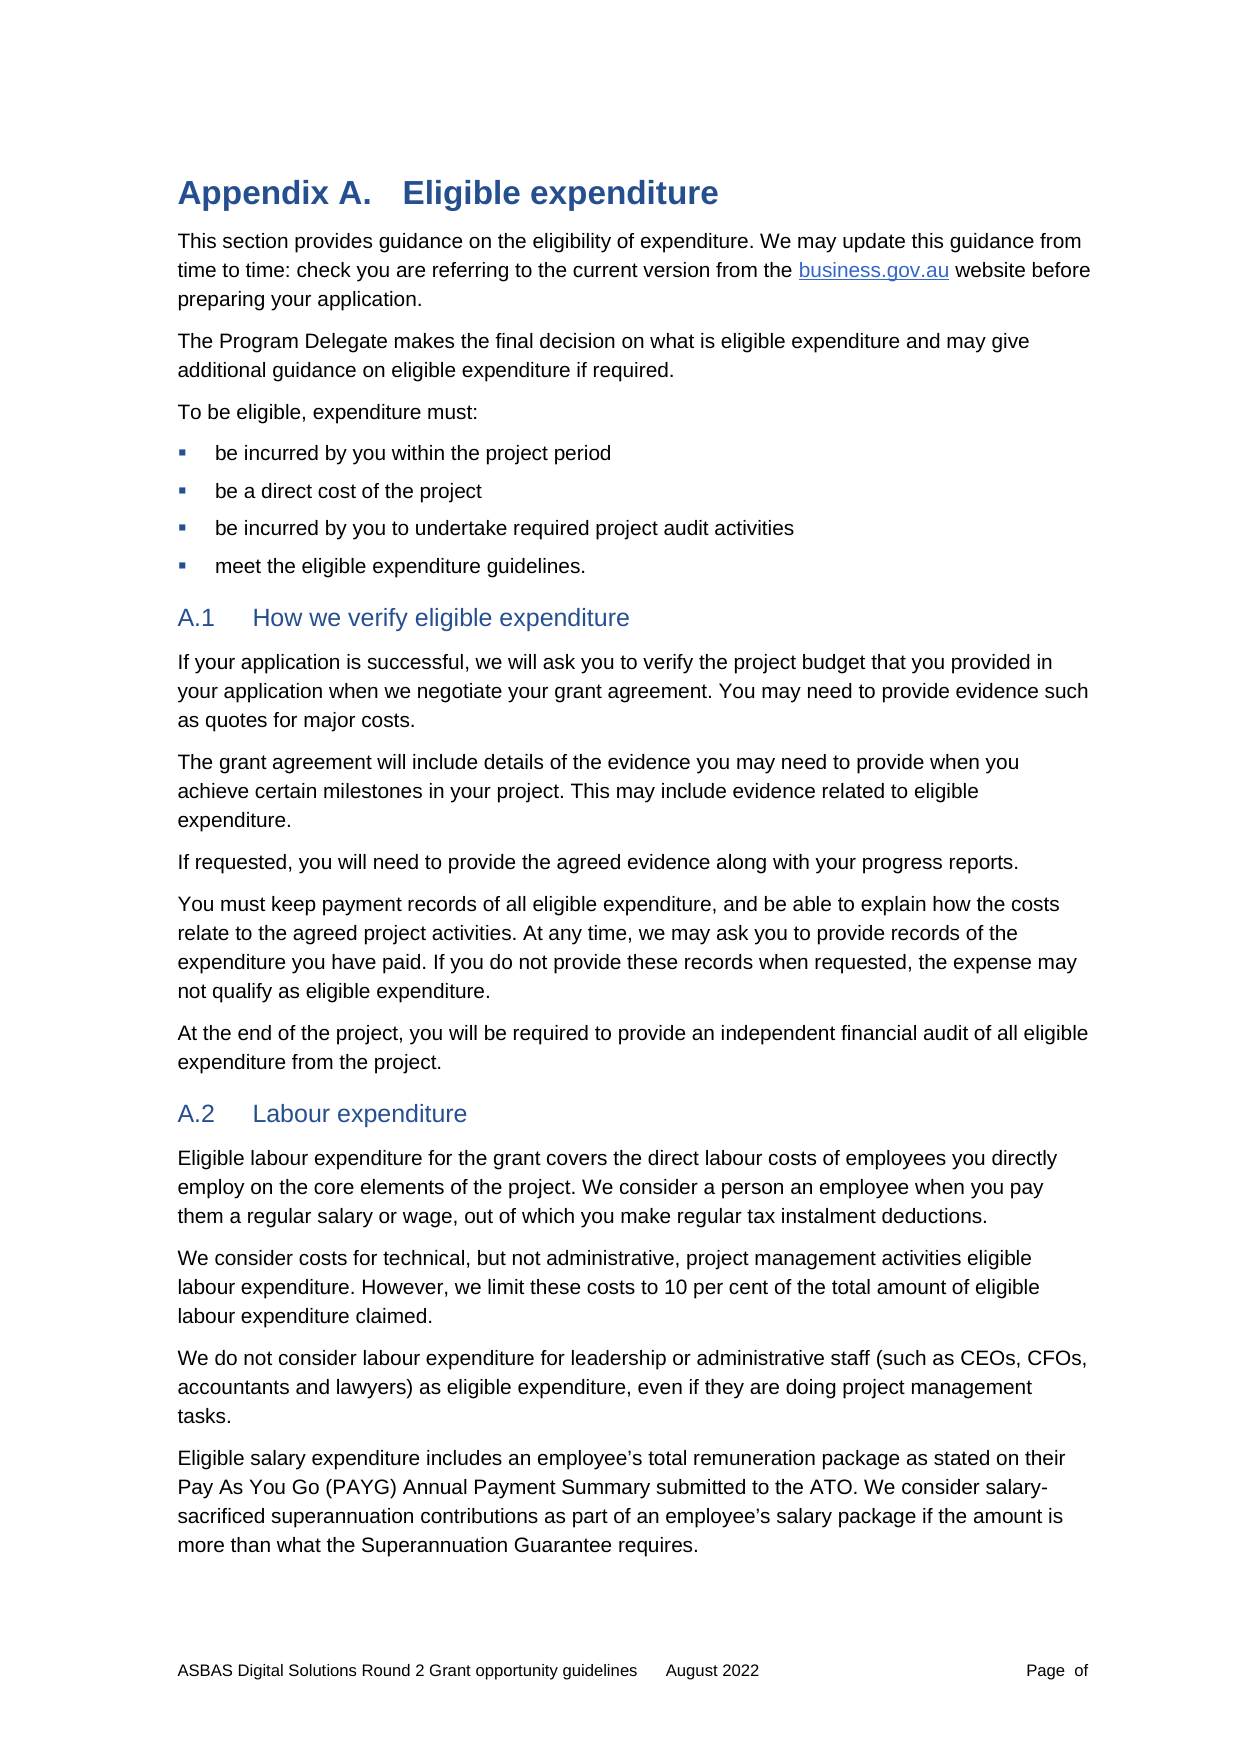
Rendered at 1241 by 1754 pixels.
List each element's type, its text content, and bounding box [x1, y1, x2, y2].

text We do not consider labour expenditure for leadership or administrative staff (such as CEOs, CFOs, accountants and lawyers) as eligible expenditure, even if they are doing project management tasks. [177, 1340, 1092, 1428]
text We consider costs for technical, but not administrative, project management activities eligible labour expenditure. However, we limit these costs to 10 per cent of the total amount of eligible labour expenditure claimed. [177, 1240, 1092, 1328]
text If requested, you will need to provide the agreed evidence along with your progress reports. [177, 844, 1092, 874]
list be a direct cost of the project [177, 474, 1092, 503]
text The Program Delegate makes the final decision on what is eligible expenditure and may give additional guidance on eligible expenditure if required. [177, 324, 1092, 382]
text At the end of the project, you will be required to provide an independent financial audit of all eligible expenditure from the project. [177, 1015, 1092, 1074]
text To be eligible, expenditure must: [177, 394, 1092, 424]
text This section provides guidance on the eligibility of expenditure. We may update this guidance from time to time: check you are referring to the current version from the business.gov.au website before preparing your application. [177, 224, 1092, 311]
subtitle Eligible expenditure [177, 173, 1092, 211]
text Eligible salary expenditure includes an employee’s total remuneration package as stated on their Pay As You Go (PAYG) Annual Payment Summary submitted to the ATO. We consider salary-sacrificed superannuation contributions as part of an employee’s salary package if the amount is more than what the Superannuation Guarantee requires. [177, 1440, 1092, 1557]
subtitle Labour expenditure [177, 1099, 1092, 1128]
text Eligible labour expenditure for the grant covers the direct labour costs of employees you directly employ on the core elements of the project. We consider a person an employee when you pay them a regular salary or wage, out of which you make regular tax instalment deductions. [177, 1140, 1092, 1228]
list be incurred by you to undertake required project audit activities [177, 511, 1092, 540]
list be incurred by you within the project period [177, 436, 1092, 465]
text If your application is successful, we will ask you to verify the project budget that you provided in your application when we negotiate your grant agreement. You may need to provide evidence such as quotes for major costs. [177, 644, 1092, 732]
subtitle How we verify eligible expenditure [177, 603, 1092, 632]
text You must keep payment records of all eligible expenditure, and be able to explain how the costs relate to the agreed project activities. At any time, we may ask you to provide records of the expenditure you have paid. If you do not provide these records when requested, the expense may not qualify as eligible expenditure. [177, 886, 1092, 1003]
text The grant agreement will include details of the evidence you may need to provide when you achieve certain milestones in your project. This may include evidence related to eligible expenditure. [177, 744, 1092, 832]
list meet the eligible expenditure guidelines. [177, 549, 1092, 578]
